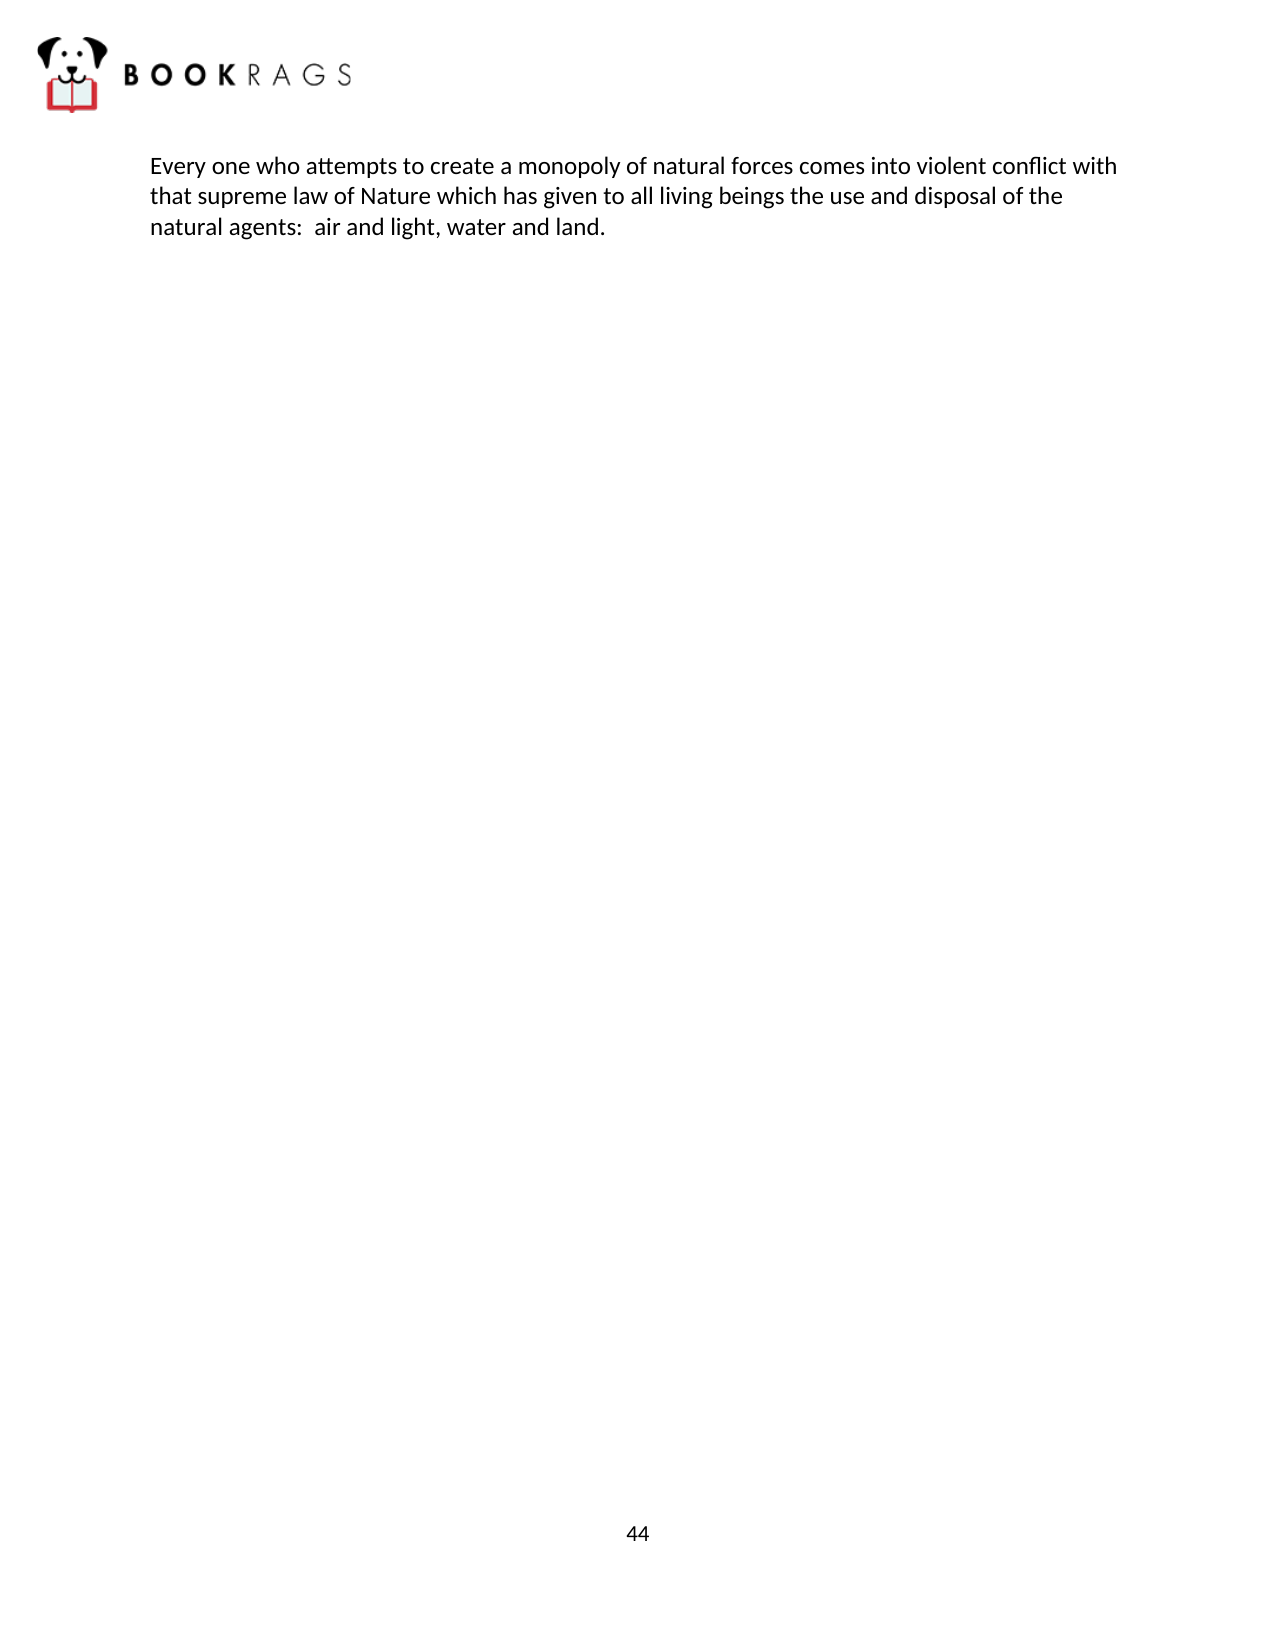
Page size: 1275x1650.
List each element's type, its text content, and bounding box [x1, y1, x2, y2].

text Every one who attempts to create a monopoly of natural forces comes into violent conflict with that supreme law of Nature which has given to all living beings the use and disposal of the natural agents: air and light, water and land. [150, 150, 1125, 242]
picture [37, 37, 351, 113]
